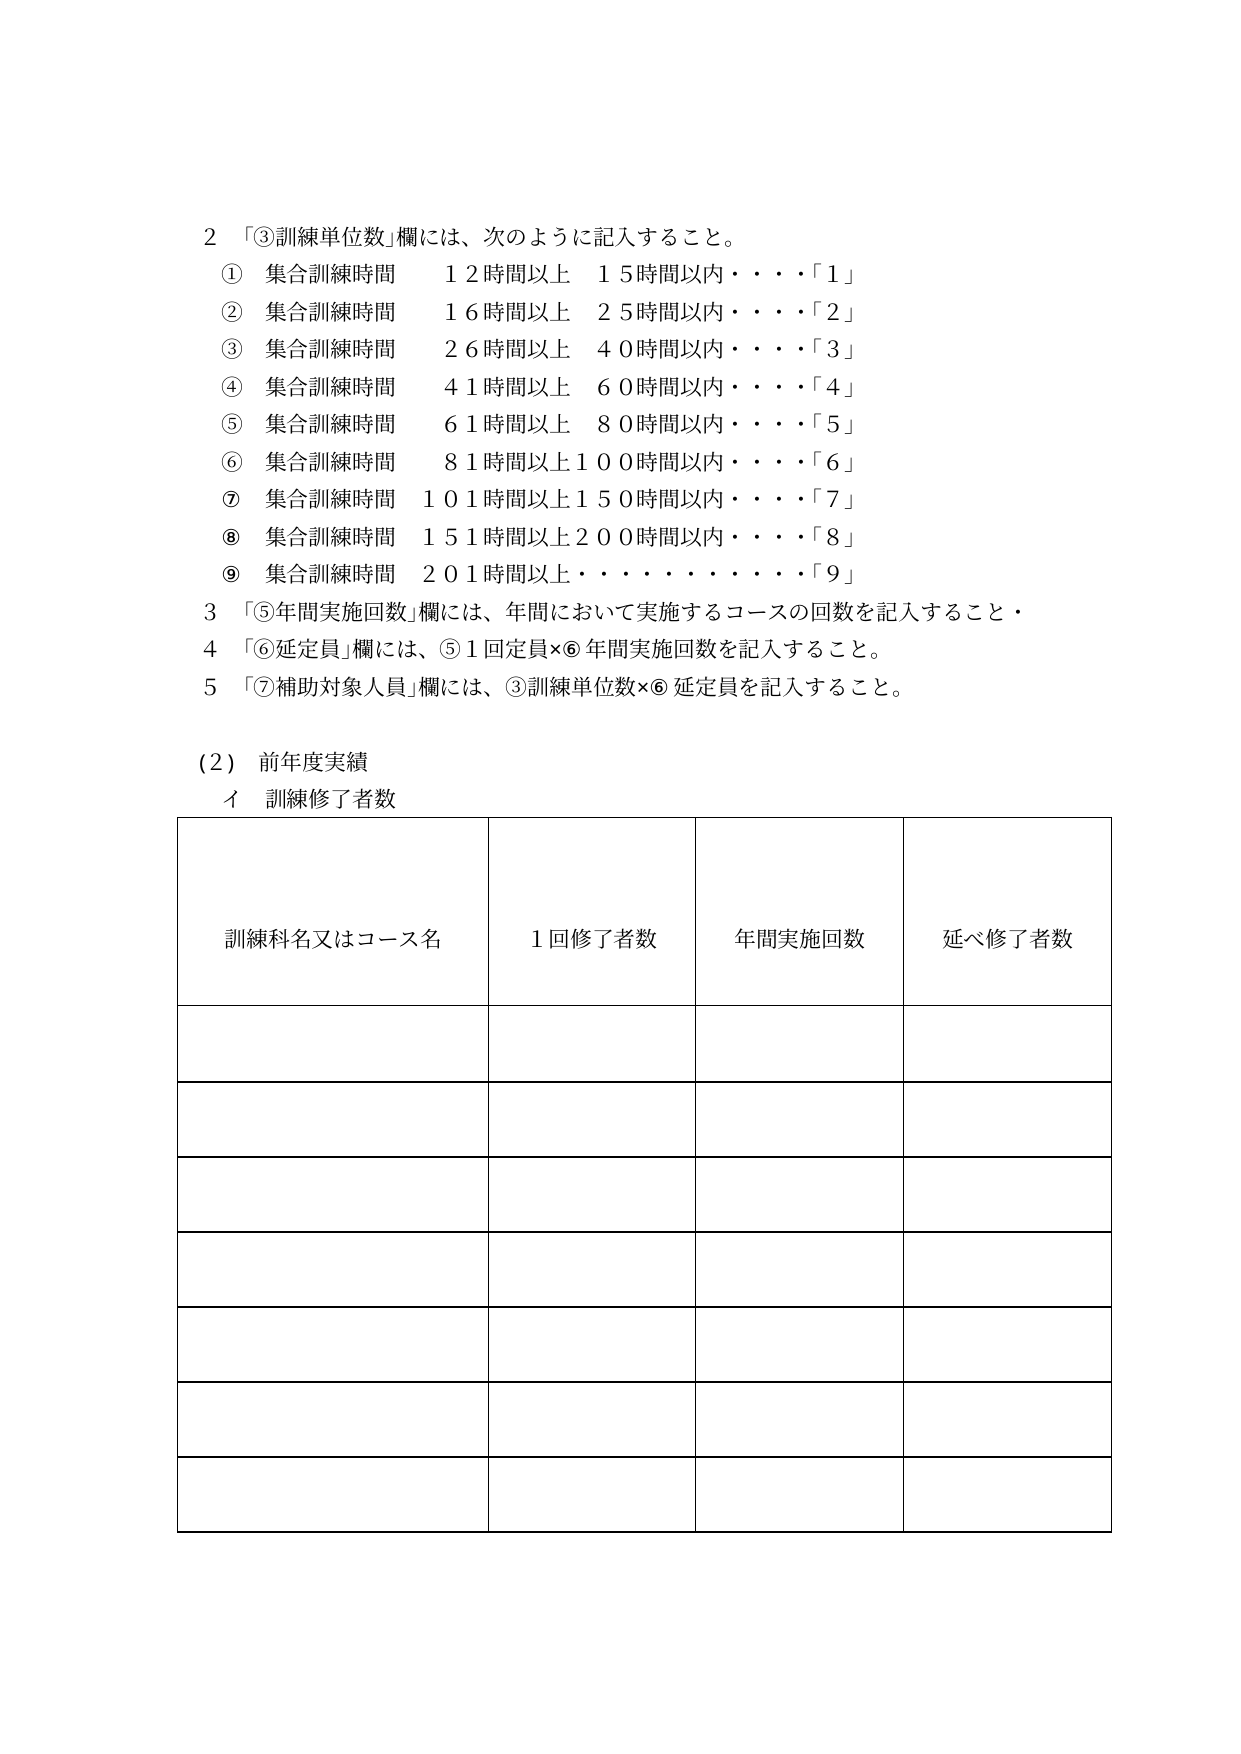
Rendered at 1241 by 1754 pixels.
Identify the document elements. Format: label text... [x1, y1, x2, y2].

list 集合訓練時間 １０１時間以上１５０時間以内・・・・｢７｣ [221, 479, 1063, 517]
table_header 年間実施回数 [696, 818, 903, 1005]
table_cell [904, 1308, 1111, 1381]
table_cell [178, 1006, 488, 1081]
table_cell [904, 1383, 1111, 1456]
table_cell [696, 1158, 903, 1231]
table_cell [489, 1308, 695, 1381]
table_cell [489, 1006, 695, 1081]
list 前年度実績 [199, 742, 1063, 779]
table_header 延べ修了者数 [904, 818, 1111, 1005]
table_cell [489, 1158, 695, 1231]
table_cell [489, 1458, 695, 1531]
text イ 訓練修了者数 [199, 779, 1063, 817]
table_cell [904, 1006, 1111, 1081]
table_cell [904, 1083, 1111, 1156]
text ② 集合訓練時間 １６時間以上 ２５時間以内・・・・｢２｣ [177, 292, 1063, 329]
table_cell [696, 1083, 903, 1156]
table_cell [178, 1083, 488, 1156]
table_cell [178, 1383, 488, 1456]
text ④ 集合訓練時間 ４１時間以上 ６０時間以内・・・・｢４｣ [177, 367, 1063, 404]
table_cell [904, 1458, 1111, 1531]
table_cell [904, 1233, 1111, 1306]
table_cell [696, 1233, 903, 1306]
table_cell [696, 1006, 903, 1081]
text ⑤ 集合訓練時間 ６１時間以上 ８０時間以内・・・・｢５｣ [177, 404, 1063, 442]
table_cell [696, 1308, 903, 1381]
table_cell [178, 1158, 488, 1231]
text ５ ｢⑦補助対象人員｣欄には、③訓練単位数×⑥延定員を記入すること。 [177, 667, 1063, 704]
table_cell [178, 1233, 488, 1306]
text ③ 集合訓練時間 ２６時間以上 ４０時間以内・・・・｢３｣ [177, 329, 1063, 367]
list 集合訓練時間 １５１時間以上２００時間以内・・・・｢８｣ [221, 517, 1063, 554]
table_cell [178, 1308, 488, 1381]
table_cell [489, 1233, 695, 1306]
list 集合訓練時間 ２０１時間以上・・・・・・・・・・・｢９｣ [221, 554, 1063, 592]
text ２ ｢③訓練単位数｣欄には、次のように記入すること。 [177, 217, 1063, 254]
table_cell [489, 1083, 695, 1156]
table_cell [489, 1383, 695, 1456]
table_cell [696, 1458, 903, 1531]
table_header 訓練科名又はコース名 [178, 818, 488, 1005]
text ① 集合訓練時間 １２時間以上 １５時間以内・・・・｢１｣ [177, 254, 1063, 292]
text ３ ｢⑤年間実施回数｣欄には、年間において実施するコースの回数を記入すること・ [177, 592, 1063, 629]
table_cell [696, 1383, 903, 1456]
text ４ ｢⑥延定員｣欄には、⑤１回定員×⑥年間実施回数を記入すること。 [177, 629, 1063, 667]
table_cell [178, 1458, 488, 1531]
table_header １回修了者数 [489, 818, 695, 1005]
table_cell [904, 1158, 1111, 1231]
text ⑥ 集合訓練時間 ８１時間以上１００時間以内・・・・｢６｣ [177, 442, 1063, 479]
